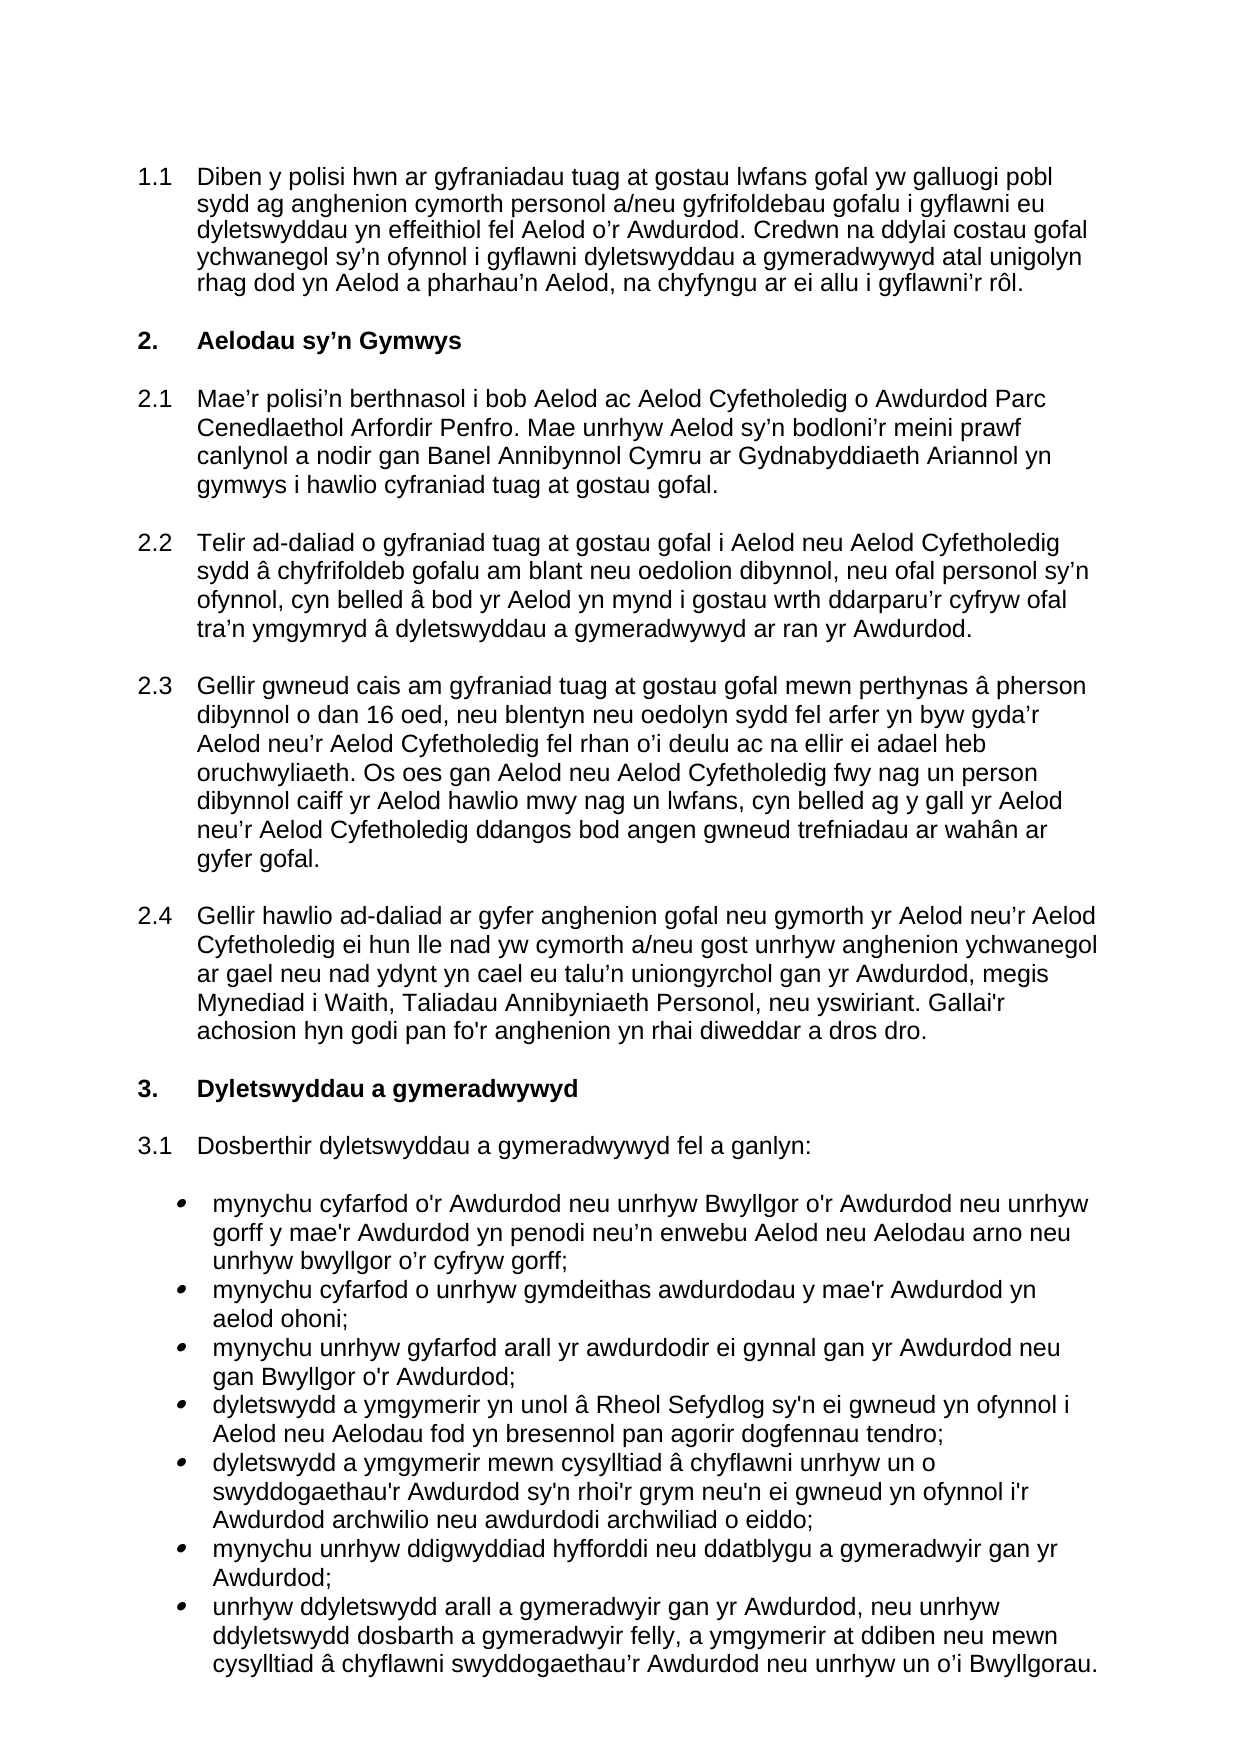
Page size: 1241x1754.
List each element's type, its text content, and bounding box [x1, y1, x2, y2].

text 3. Dyletswyddau a gymeradwywyd [137, 1074, 1101, 1102]
list dyletswydd a ymgymerir yn unol â Rheol Sefydlog sy'n ei gwneud yn ofynnol i Aelod neu Aelodau fod yn bresennol pan agorir dogfennau tendro; [175, 1390, 1101, 1448]
text 2. Aelodau sy’n Gymwys [137, 326, 1053, 355]
list mynychu cyfarfod o unrhyw gymdeithas awdurdodau y mae'r Awdurdod yn aelod ohoni; [175, 1275, 1101, 1333]
text 2.2 Telir ad-daliad o gyfraniad tuag at gostau gofal i Aelod neu Aelod Cyfetholedig sydd â chyfrifoldeb gofalu am blant neu oedolion dibynnol, neu ofal personol sy’n ofynnol, cyn belled â bod yr Aelod yn mynd i gostau wrth ddarparu’r cyfryw ofal tra’n ymgymryd â dyletswyddau a gymeradwywyd ar ran yr Awdurdod. [137, 527, 1101, 642]
text 2.3 Gellir gwneud cais am gyfraniad tuag at gostau gofal mewn perthynas â pherson dibynnol o dan 16 oed, neu blentyn neu oedolyn sydd fel arfer yn byw gyda’r Aelod neu’r Aelod Cyfetholedig fel rhan o’i deulu ac na ellir ei adael heb oruchwyliaeth. Os oes gan Aelod neu Aelod Cyfetholedig fwy nag un person dibynnol caiff yr Aelod hawlio mwy nag un lwfans, cyn belled ag y gall yr Aelod neu’r Aelod Cyfetholedig ddangos bod angen gwneud trefniadau ar wahân ar gyfer gofal. [137, 671, 1101, 872]
list dyletswydd a ymgymerir mewn cysylltiad â chyflawni unrhyw un o swyddogaethau'r Awdurdod sy'n rhoi'r grym neu'n ei gwneud yn ofynnol i'r Awdurdod archwilio neu awdurdodi archwiliad o eiddo; [175, 1448, 1101, 1534]
list unrhyw ddyletswydd arall a gymeradwyir gan yr Awdurdod, neu unrhyw ddyletswydd dosbarth a gymeradwyir felly, a ymgymerir at ddiben neu mewn cysylltiad â chyflawni swyddogaethau’r Awdurdod neu unrhyw un o’i Bwyllgorau. [175, 1592, 1101, 1709]
text 3.1 Dosberthir dyletswyddau a gymeradwywyd fel a ganlyn: [137, 1131, 1101, 1160]
list mynychu unrhyw ddigwyddiad hyfforddi neu ddatblygu a gymeradwyir gan yr Awdurdod; [175, 1534, 1101, 1592]
list mynychu cyfarfod o'r Awdurdod neu unrhyw Bwyllgor o'r Awdurdod neu unrhyw gorff y mae'r Awdurdod yn penodi neu’n enwebu Aelod neu Aelodau arno neu unrhyw bwyllgor o’r cyfryw gorff; [175, 1189, 1101, 1275]
list mynychu unrhyw gyfarfod arall yr awdurdodir ei gynnal gan yr Awdurdod neu gan Bwyllgor o'r Awdurdod; [175, 1333, 1101, 1390]
text 2.4 Gellir hawlio ad-daliad ar gyfer anghenion gofal neu gymorth yr Aelod neu’r Aelod Cyfetholedig ei hun lle nad yw cymorth a/neu gost unrhyw anghenion ychwanegol ar gael neu nad ydynt yn cael eu talu’n uniongyrchol gan yr Awdurdod, megis Mynediad i Waith, Taliadau Annibyniaeth Personol, neu yswiriant. Gallai'r achosion hyn godi pan fo'r anghenion yn rhai diweddar a dros dro. [137, 901, 1101, 1045]
text 1.1 Diben y polisi hwn ar gyfraniadau tuag at gostau lwfans gofal yw galluogi pobl sydd ag anghenion cymorth personol a/neu gyfrifoldebau gofalu i gyflawni eu dyletswyddau yn effeithiol fel Aelod o’r Awdurdod. Credwn na ddylai costau gofal ychwanegol sy’n ofynnol i gyflawni dyletswyddau a gymeradwywyd atal unigolyn rhag dod yn Aelod a pharhau’n Aelod, na chyfyngu ar ei allu i gyflawni’r rôl. [137, 164, 1101, 297]
text 2.1 Mae’r polisi’n berthnasol i bob Aelod ac Aelod Cyfetholedig o Awdurdod Parc Cenedlaethol Arfordir Penfro. Mae unrhyw Aelod sy’n bodloni’r meini prawf canlynol a nodir gan Banel Annibynnol Cymru ar Gydnabyddiaeth Ariannol yn gymwys i hawlio cyfraniad tuag at gostau gofal. [137, 384, 1053, 499]
